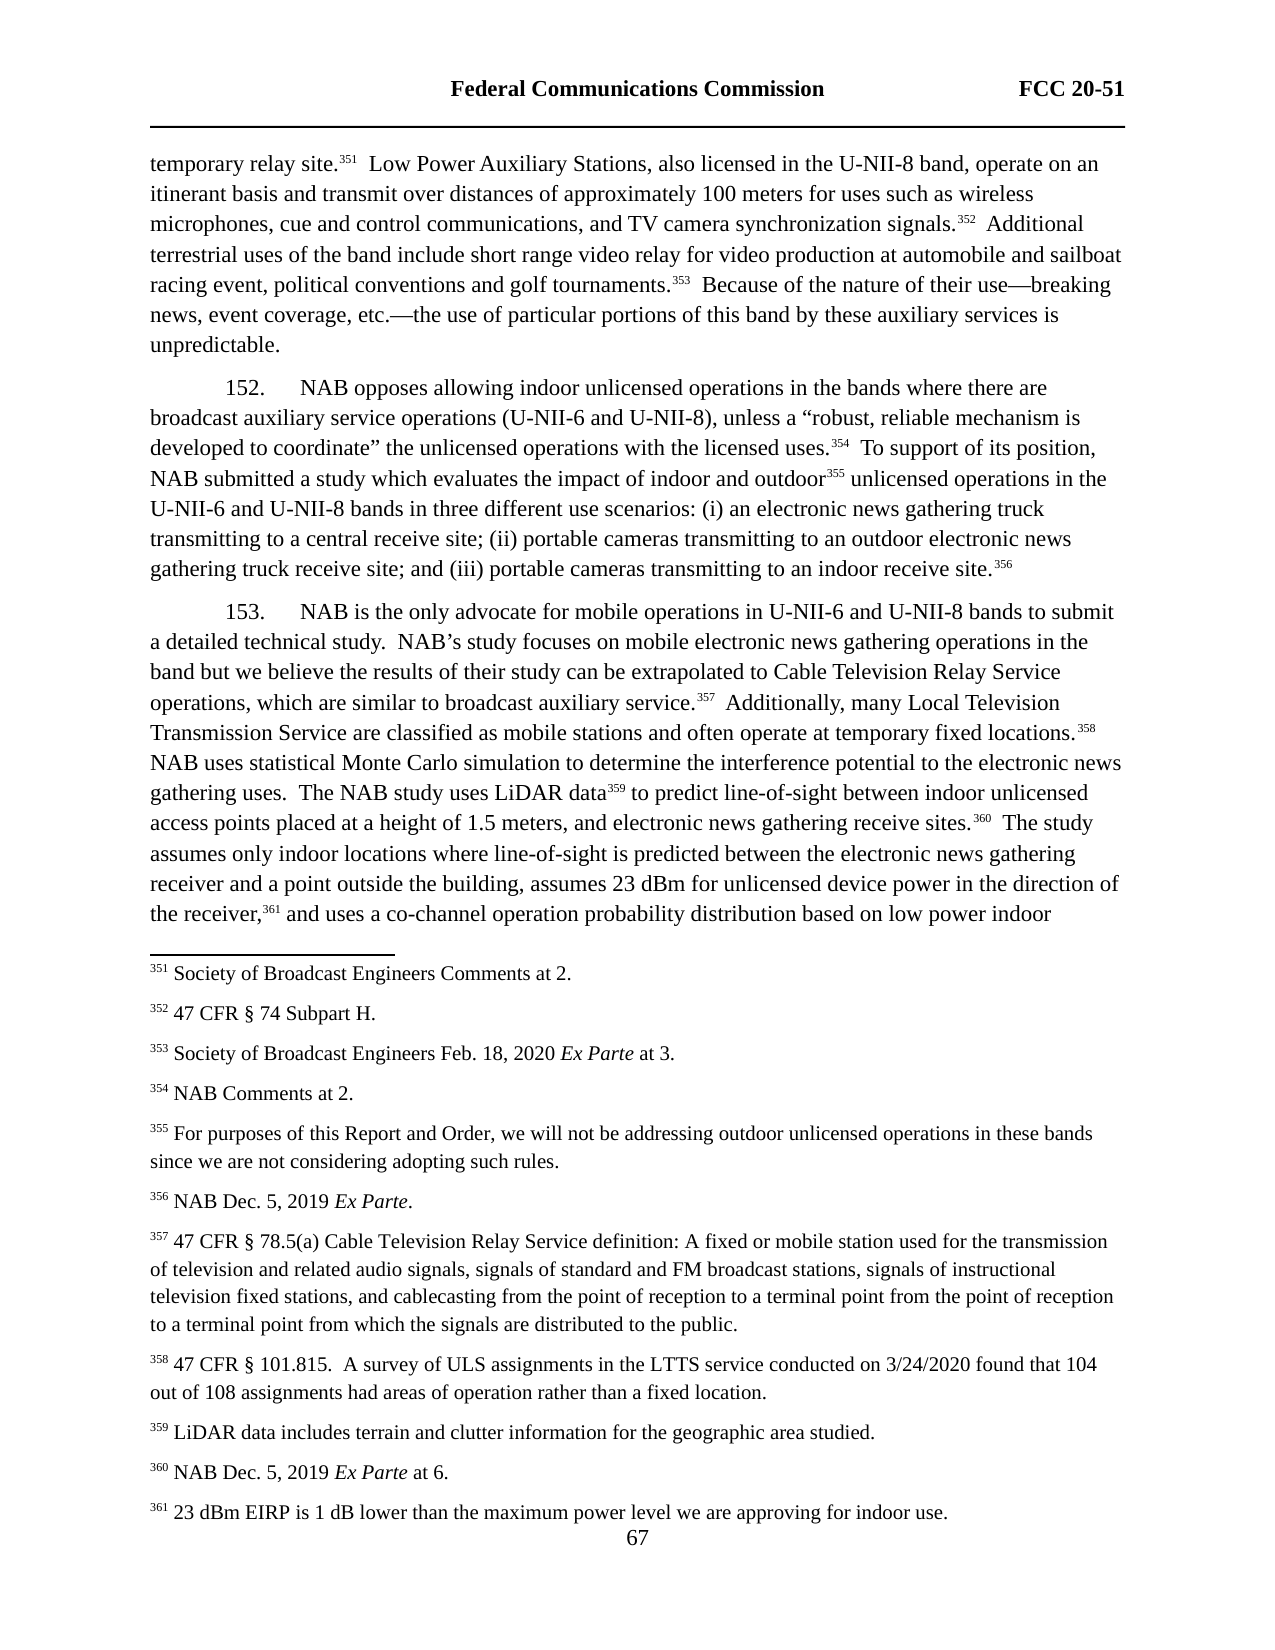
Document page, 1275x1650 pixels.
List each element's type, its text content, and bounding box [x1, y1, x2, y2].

text NAB is the only advocate for mobile operations in U-NII-6 and U-NII-8 bands to submit a detailed technical study. NAB’s study focuses on mobile electronic news gathering operations in the band but we believe the results of their study can be extrapolated to Cable Television Relay Service operations, which are similar to broadcast auxiliary service. Additionally, many Local Television Transmission Service are classified as mobile stations and often operate at temporary fixed locations. NAB uses statistical Monte Carlo simulation to determine the interference potential to the electronic news gathering uses. The NAB study uses LiDAR data to predict line-of-sight between indoor unlicensed access points placed at a height of 1.5 meters, and electronic news gathering receive sites. The study assumes only indoor locations where line-of-sight is predicted between the electronic news gathering receiver and a point outside the building, assumes 23 dBm for unlicensed device power in the direction of the receiver, and uses a co-channel operation probability distribution based on low power indoor devices in the 6 GHz band being restricted to operate in U-NII-6 and U-NII-8. The NAB study uses the free space path loss propagation model between the building façade and the electronic news gathering receiver, building entry loss based on a mix of 70% traditional and 30% energy efficient building types, a conservative I/N <= -10 dB interference criterion, and two activity factors (0.44% and 10%). NAB predicts interference for each use scenario, which it claims could result in degradation or complete loss of electronic news gathering video signals. [150, 598, 1125, 926]
text The 6 GHz band Mobile service allocation is limited to the U-NII-6 and U-NII-8 bands. In these bands, the mobile service incumbents operate electronic news gathering and other Part 74 broadcast auxiliary services, as well as Part 78 Cable Television Relay Service, and Part 101 Local Television Transmission Service. Incumbents operate portable camera relays to “jumbotron” screens for major sporting events at stadiums and arenas, and at musical concerts at large venues, indoors and outdoors; use the spectrum bands for video relay to production trucks at news events; and for video signal multi-hop mobile relay from newsworthy events to either a satellite news truck, a fixed receive site or a temporary relay site. Low Power Auxiliary Stations, also licensed in the U-NII-8 band, operate on an itinerant basis and transmit over distances of approximately 100 meters for uses such as wireless microphones, cue and control communications, and TV camera synchronization signals. Additional terrestrial uses of the band include short range video relay for video production at automobile and sailboat racing event, political conventions and golf tournaments. Because of the nature of their use—breaking news, event coverage, etc.—the use of particular portions of this band by these auxiliary services is unpredictable. [150, 150, 1125, 358]
text NAB opposes allowing indoor unlicensed operations in the bands where there are broadcast auxiliary service operations (U-NII-6 and U-NII-8), unless a “robust, reliable mechanism is developed to coordinate” the unlicensed operations with the licensed uses. To support of its position, NAB submitted a study which evaluates the impact of indoor and outdoor unlicensed operations in the U-NII-6 and U-NII-8 bands in three different use scenarios: (i) an electronic news gathering truck transmitting to a central receive site; (ii) portable cameras transmitting to an outdoor electronic news gathering truck receive site; and (iii) portable cameras transmitting to an indoor receive site. [150, 374, 1125, 582]
